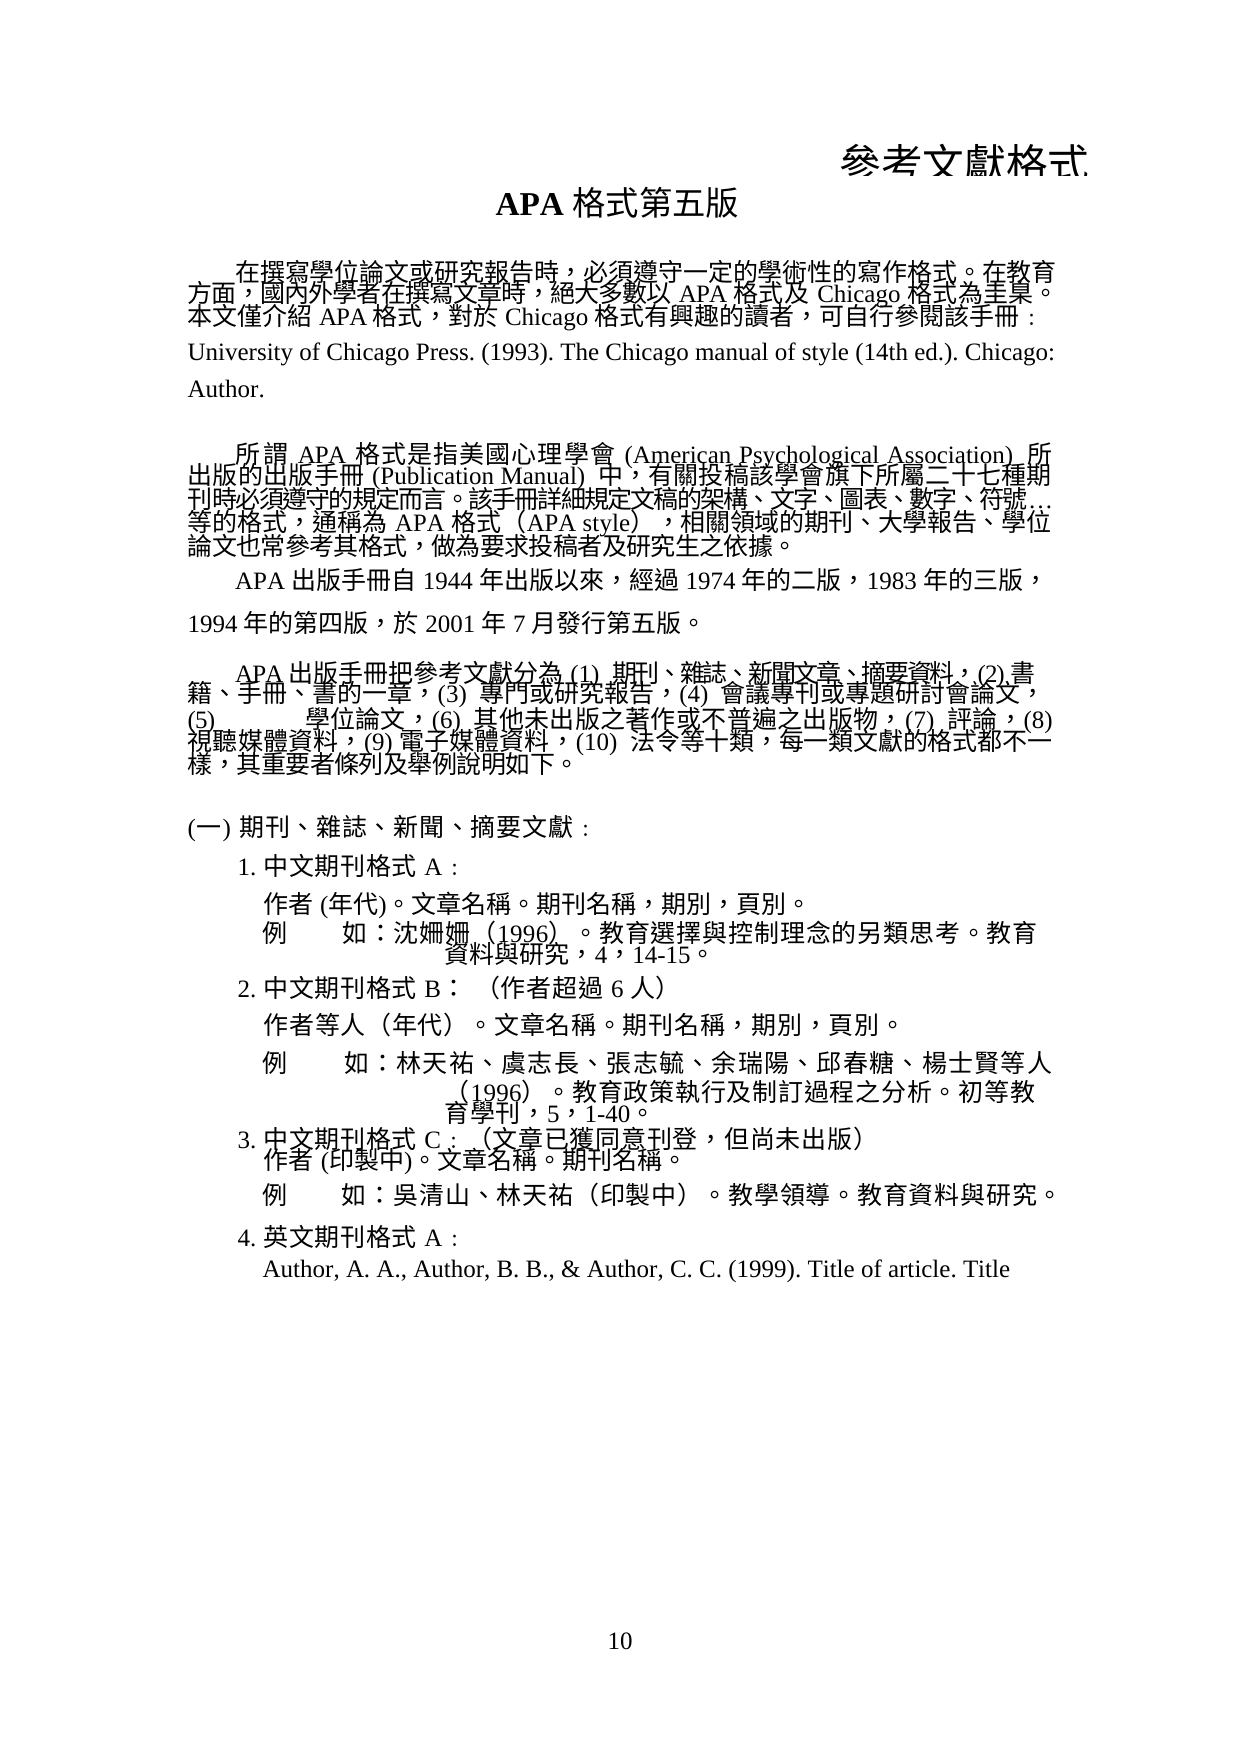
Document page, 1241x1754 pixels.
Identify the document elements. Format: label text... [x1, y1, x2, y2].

text APA 出版手冊自 1944 年出版以來，經過 1974 年的二版，1983 年的三版， [235, 562, 1111, 596]
text Author, A. A., Author, B. B., & Author, C. C. (1999). Title of article. Title [262, 1255, 1111, 1283]
list 中文期刊格式 B： （作者超過 6 人） [237, 971, 1111, 1005]
text 作者 (年代)。文章名稱。期刊名稱，期別，頁別。 [263, 883, 1111, 921]
list 中文期刊格式 C﹕（文章已獲同意刊登，但尚未出版） 作者 (印製中)。文章名稱。期刊名稱。 [237, 1130, 881, 1177]
text 在撰寫學位論文或研究報告時，必須遵守一定的學術性的寫作格式。在教育方面，國內外學者在撰寫文章時，絕大多數以 APA 格式及 Chicago 格式為圭臬。本文僅介紹 APA 格式，對於 Chicago 格式有興趣的讀者，可自行參閱該手冊﹕ [187, 262, 1059, 333]
text University of Chicago Press. (1993). The Chicago manual of style (14th ed.). Chicago: Author. [187, 337, 1111, 403]
text 作者等人（年代）。文章名稱。期刊名稱，期別，頁別。 [263, 1005, 1111, 1042]
list 英文期刊格式 A﹕ [237, 1211, 1111, 1255]
list 學位論文，(6) 其他未出版之著作或不普遍之出版物，(7) 評論，(8) 視聽媒體資料，(9) 電子媒體資料，(10) 法令等十類，每一類文獻的格式都不一樣，其重要者條列及舉例說明如下。 [187, 710, 1053, 781]
text 例 如：吳清山、林天祐（印製中）。教學領導。教育資料與研究。 [262, 1177, 1111, 1211]
text 例 如：林天祐、虞志長、張志毓、余瑞陽、邱春糖、楊士賢等人 [262, 1042, 1111, 1080]
text 例 如：沈姍姍（1996）。教育選擇與控制理念的另類思考。教育資料與研究，4，14-15。 [262, 923, 1053, 971]
list 中文期刊格式 A﹕ [237, 846, 1111, 883]
text 1994 年的第四版，於 2001 年 7 月發行第五版。 [187, 596, 1111, 642]
text 所謂APA 格式是指美國心理學會 (American Psychological Association) 所出版的出版手冊 (Publication Manual) 中，有關投稿該學會旗下所屬二十七種期刊時必須遵守的規定而言。該手冊詳細規定文稿的架構、文字、圖表、數字、符號… 等的格式，通稱為 APA 格式（APA style），相關領域的期刊、大學報告、學位論文也常參考其格式，做為要求投稿者及研究生之依據。 [187, 445, 1053, 562]
text APA 格式第五版 [495, 166, 1111, 227]
text （1996）。教育政策執行及制訂過程之分析。初等教育學刊，5，1-40。 [444, 1083, 1053, 1130]
text (一) 期刊、雜誌、新聞、摘要文獻﹕ [187, 800, 1111, 846]
text APA 出版手冊把參考文獻分為 (1) 期刊、雜誌、新聞文章、摘要資料，(2) 書籍、手冊、書的一章，(3) 專門或研究報告，(4) 會議專刊或專題研討會論文， [187, 663, 1053, 710]
